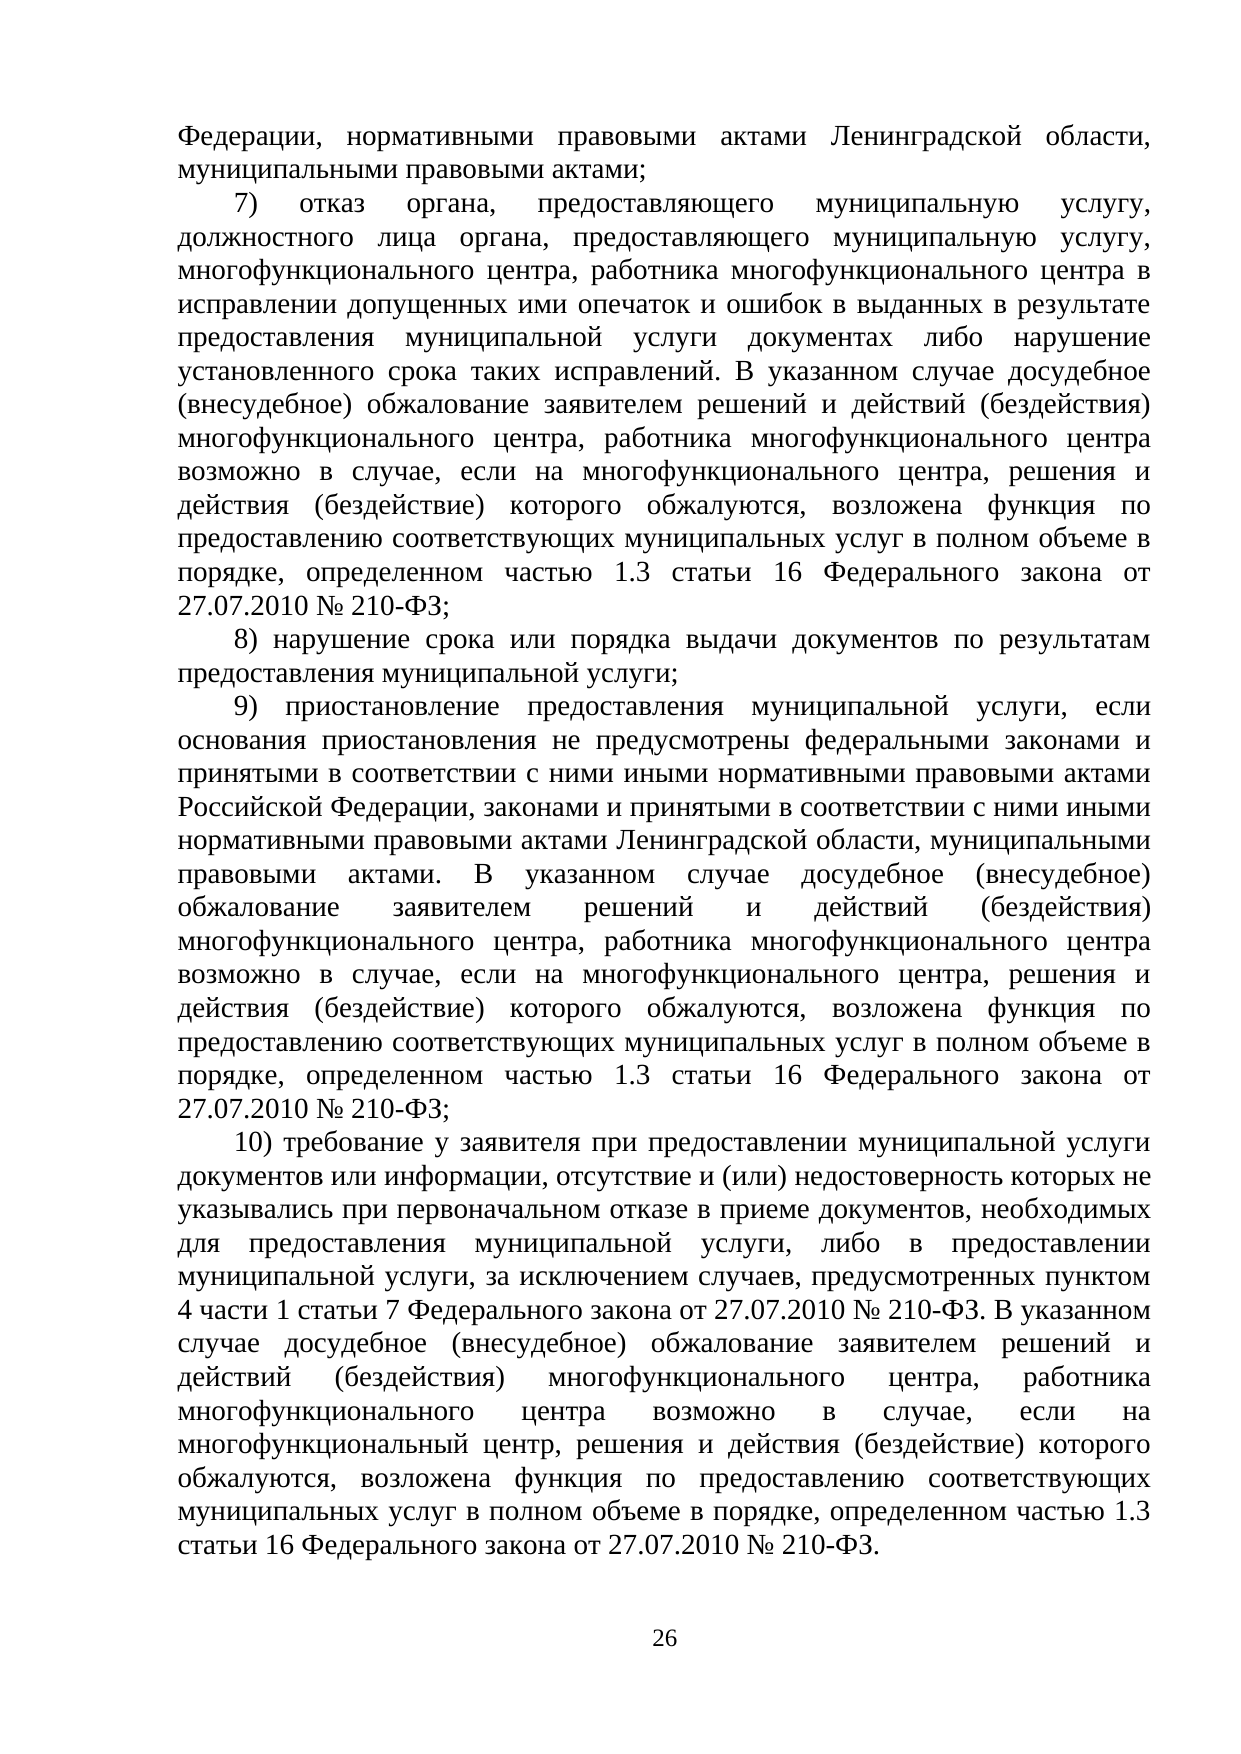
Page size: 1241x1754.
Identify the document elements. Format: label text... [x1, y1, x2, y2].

text 10) требование у заявителя при предоставлении муниципальной услуги документов или информации, отсутствие и (или) недостоверность которых не указывались при первоначальном отказе в приеме документов, необходимых для предоставления муниципальной услуги, либо в предоставлении муниципальной услуги, за исключением случаев, предусмотренных пунктом 4 части 1 статьи 7 Федерального закона от 27.07.2010 № 210-ФЗ. В указанном случае досудебное (внесудебное) обжалование заявителем решений и действий (бездействия) многофункционального центра, работника многофункционального центра возможно в случае, если на многофункциональный центр, решения и действия (бездействие) которого обжалуются, возложена функция по предоставлению соответствующих муниципальных услуг в полном объеме в порядке, определенном частью 1.3 статьи 16 Федерального закона от 27.07.2010 № 210-ФЗ. [177, 1124, 1152, 1560]
text 8) нарушение срока или порядка выдачи документов по результатам предоставления муниципальной услуги; [177, 621, 1152, 688]
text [177, 118, 1152, 185]
text 9) приостановление предоставления муниципальной услуги, если основания приостановления не предусмотрены федеральными законами и принятыми в соответствии с ними иными нормативными правовыми актами Российской Федерации, законами и принятыми в соответствии с ними иными нормативными правовыми актами Ленинградской области, муниципальными правовыми актами. В указанном случае досудебное (внесудебное) обжалование заявителем решений и действий (бездействия) многофункционального центра, работника многофункционального центра возможно в случае, если на многофункционального центра, решения и действия (бездействие) которого обжалуются, возложена функция по предоставлению соответствующих муниципальных услуг в полном объеме в порядке, определенном частью 1.3 статьи 16 Федерального закона от 27.07.2010 № 210-ФЗ; [177, 688, 1152, 1124]
text 7) отказ органа, предоставляющего муниципальную услугу, должностного лица органа, предоставляющего муниципальную услугу, многофункционального центра, работника многофункционального центра в исправлении допущенных ими опечаток и ошибок в выданных в результате предоставления муниципальной услуги документах либо нарушение установленного срока таких исправлений. В указанном случае досудебное (внесудебное) обжалование заявителем решений и действий (бездействия) многофункционального центра, работника многофункционального центра возможно в случае, если на многофункционального центра, решения и действия (бездействие) которого обжалуются, возложена функция по предоставлению соответствующих муниципальных услуг в полном объеме в порядке, определенном частью 1.3 статьи 16 Федерального закона от 27.07.2010 № 210-ФЗ; [177, 185, 1152, 621]
